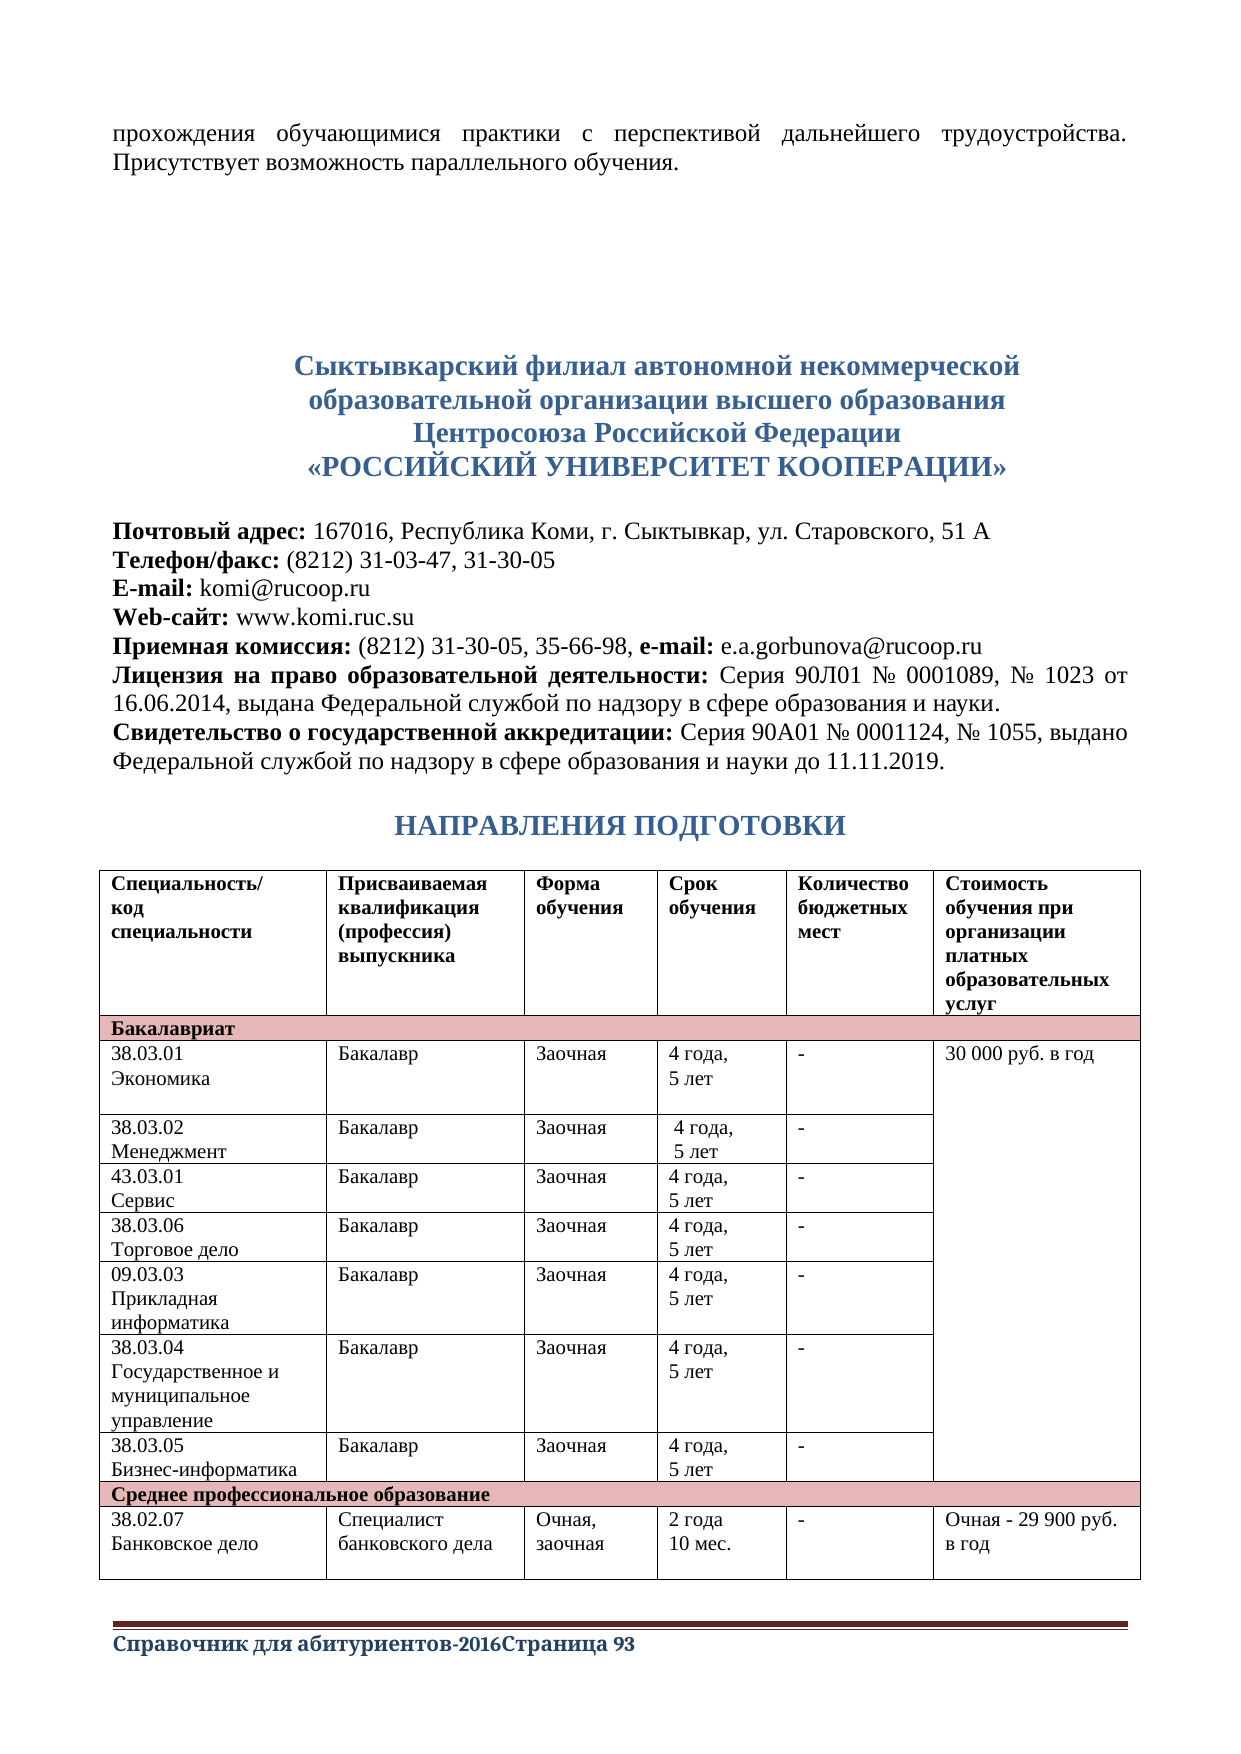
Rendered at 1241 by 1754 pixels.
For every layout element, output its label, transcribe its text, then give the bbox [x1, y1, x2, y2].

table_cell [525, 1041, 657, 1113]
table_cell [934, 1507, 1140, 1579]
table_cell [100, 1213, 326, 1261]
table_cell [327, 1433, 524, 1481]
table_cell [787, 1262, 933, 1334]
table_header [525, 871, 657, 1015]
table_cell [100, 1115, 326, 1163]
text НАПРАВЛЕНИЯ ПОДГОТОВКИ [112, 808, 1128, 842]
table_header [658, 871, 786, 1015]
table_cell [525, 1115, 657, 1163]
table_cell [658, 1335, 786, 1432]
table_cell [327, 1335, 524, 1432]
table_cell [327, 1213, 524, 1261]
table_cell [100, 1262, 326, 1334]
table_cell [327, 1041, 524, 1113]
text Телефон/факс: (8212) 31-03-47, 31-30-05 [112, 545, 1128, 573]
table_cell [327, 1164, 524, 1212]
text «РОССИЙСКИЙ УНИВЕРСИТЕТ КООПЕРАЦИИ» [112, 449, 1128, 482]
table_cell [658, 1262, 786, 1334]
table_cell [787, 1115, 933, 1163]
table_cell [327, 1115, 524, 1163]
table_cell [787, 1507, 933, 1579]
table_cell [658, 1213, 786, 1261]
text Сыктывкарский филиал автономной некоммерческой [112, 348, 1128, 382]
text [112, 118, 1128, 176]
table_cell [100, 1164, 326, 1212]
text образовательной организации высшего образования [112, 382, 1128, 415]
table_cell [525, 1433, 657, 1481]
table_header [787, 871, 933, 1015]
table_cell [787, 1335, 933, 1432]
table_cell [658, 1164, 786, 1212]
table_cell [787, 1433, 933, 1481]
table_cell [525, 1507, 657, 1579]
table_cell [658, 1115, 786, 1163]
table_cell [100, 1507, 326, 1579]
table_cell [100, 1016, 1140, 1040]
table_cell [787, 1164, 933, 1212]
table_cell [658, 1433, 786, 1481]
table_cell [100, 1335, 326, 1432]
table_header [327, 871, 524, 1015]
text Свидетельство о государственной аккредитации: Серия 90А01 № 0001124, № 1055, выдано Федеральной службой по надзору в сфере образования и науки до 11.11.2019. [112, 717, 1128, 775]
text Приемная комиссия: (8212) 31-30-05, 35-66-98, e-mail: e.a.gorbunova@rucoop.ru [112, 631, 1128, 660]
text Центросоюза Российской Федерации [112, 415, 1128, 449]
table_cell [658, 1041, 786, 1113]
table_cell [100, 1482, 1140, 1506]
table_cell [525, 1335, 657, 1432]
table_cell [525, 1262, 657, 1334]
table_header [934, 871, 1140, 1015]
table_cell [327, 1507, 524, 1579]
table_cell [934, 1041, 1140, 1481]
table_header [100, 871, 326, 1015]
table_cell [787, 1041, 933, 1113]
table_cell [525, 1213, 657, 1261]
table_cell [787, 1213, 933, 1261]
text Web-сайт: www.komi.ruc.su [112, 602, 1128, 631]
text Лицензия на право образовательной деятельности: Серия 90Л01 № 0001089, № 1023 от 16.06.2014, выдана Федеральной службой по надзору в сфере образования и науки. [112, 660, 1128, 717]
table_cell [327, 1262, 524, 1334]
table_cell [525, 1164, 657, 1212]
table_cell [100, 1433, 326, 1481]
text Почтовый адрес: 167016, Республика Коми, г. Сыктывкар, ул. Старовского, 51 А [112, 516, 1128, 545]
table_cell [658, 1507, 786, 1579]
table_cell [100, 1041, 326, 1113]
text E-mail: komi@rucoop.ru [112, 573, 1128, 602]
